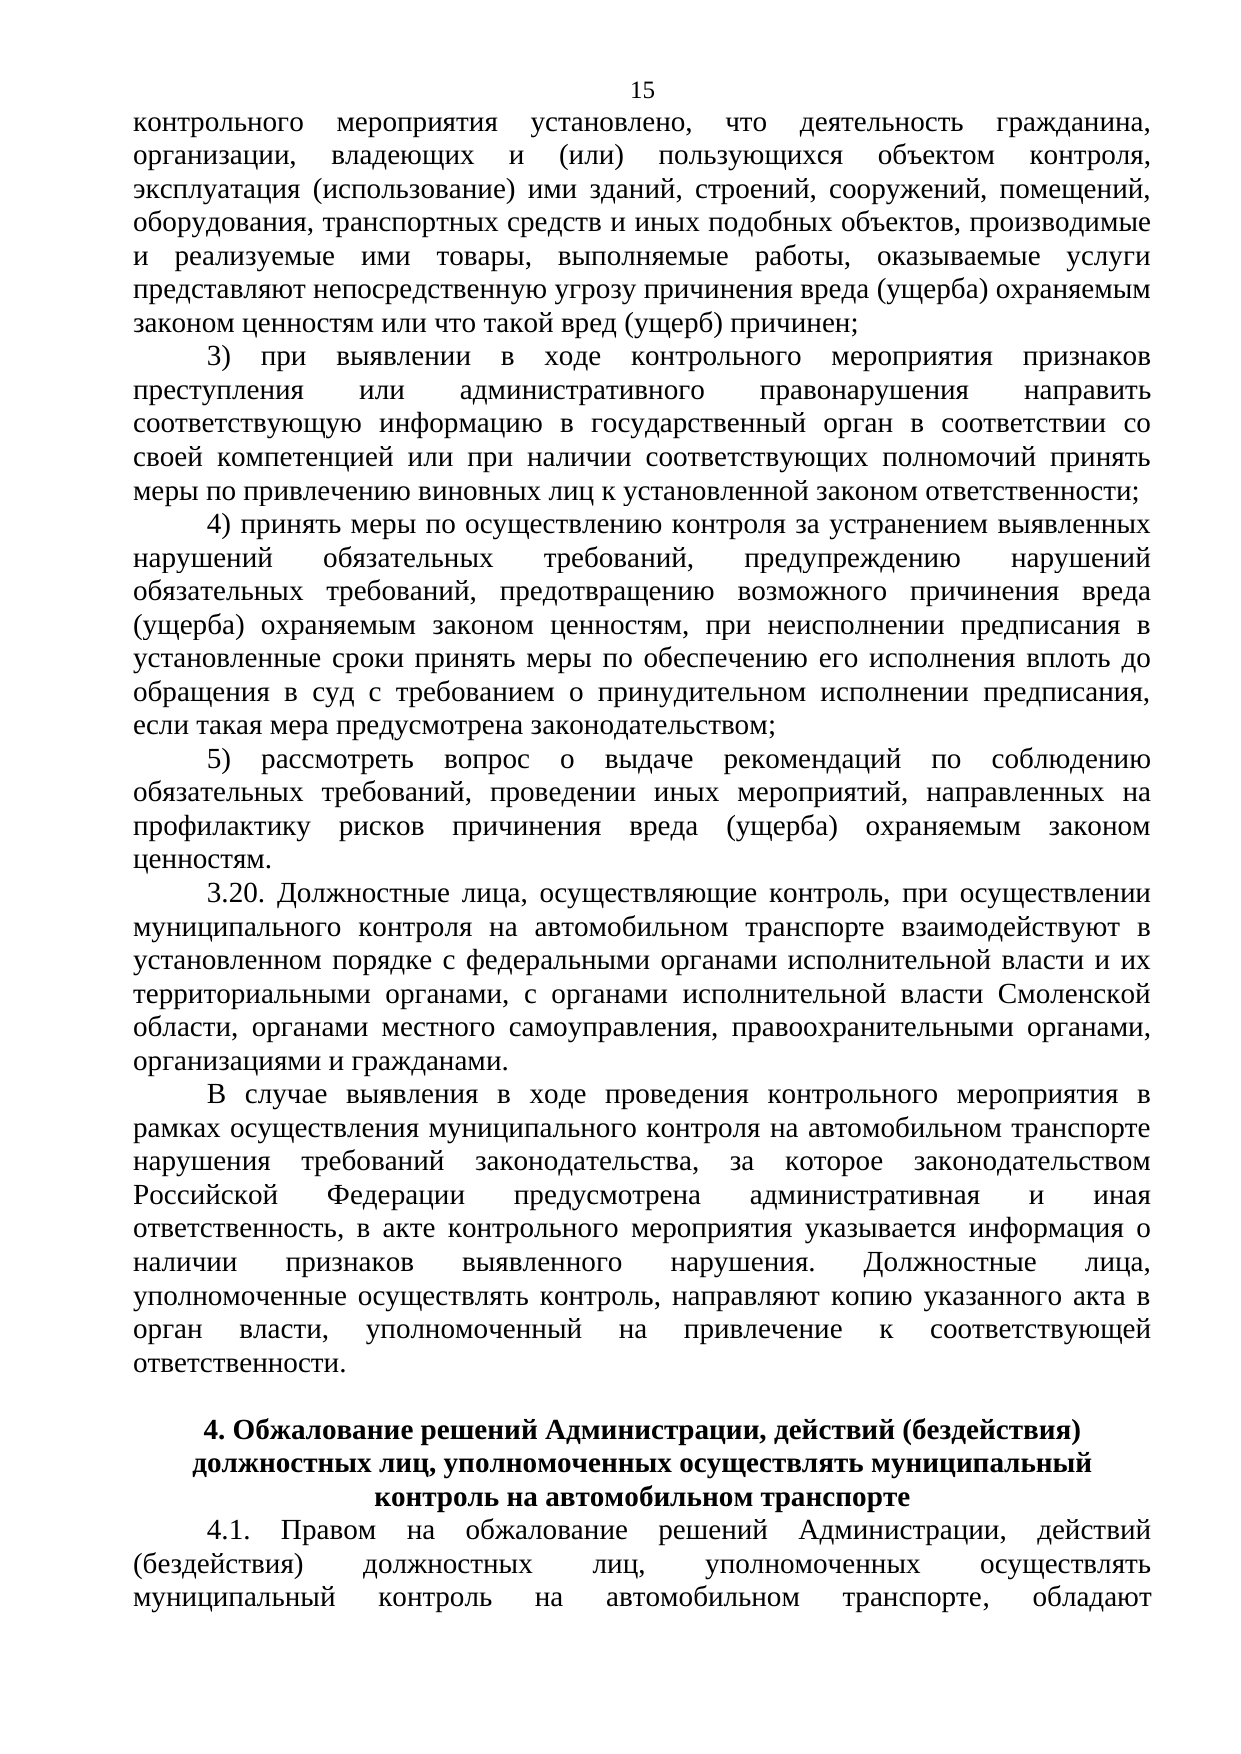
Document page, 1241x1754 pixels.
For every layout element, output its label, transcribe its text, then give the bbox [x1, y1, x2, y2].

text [133, 1512, 1152, 1613]
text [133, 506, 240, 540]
text 3) при выявлении в ходе контрольного мероприятия признаков преступления или административного правонарушения направить соответствующую информацию в государственный орган в соответствии со своей компетенцией или при наличии соответствующих полномочий принять меры по привлечению виновных лиц к установленной законом ответственности; [133, 338, 1152, 506]
text 4) принять меры по осуществлению контроля за устранением выявленных нарушений обязательных требований, предупреждению нарушений обязательных требований, предотвращению возможного причинения вреда (ущерба) охраняемым законом ценностям, при неисполнении предписания в установленные сроки принять меры по обеспечению его исполнения вплоть до обращения в суд с требованием о принудительном исполнении предписания, если такая мера предусмотрена законодательством; [133, 707, 1152, 741]
text В случае выявления в ходе проведения контрольного мероприятия в рамках осуществления муниципального контроля на автомобильном транспорте нарушения требований законодательства, за которое законодательством Российской Федерации предусмотрена административная и иная ответственность, в акте контрольного мероприятия указывается информация о наличии признаков выявленного нарушения. Должностные лица, уполномоченные осуществлять контроль, направляют копию указанного акта в орган власти, уполномоченный на привлечение к соответствующей ответственности. [133, 1076, 1152, 1378]
text 4. Обжалование решений Администрации, действий (бездействия) должностных лиц, уполномоченных осуществлять муниципальный контроль на автомобильном транспорте [133, 1412, 1152, 1512]
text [133, 104, 1152, 338]
text 3.20. Должностные лица, осуществляющие контроль, при осуществлении муниципального контроля на автомобильном транспорте взаимодействуют в установленном порядке с федеральными органами исполнительной власти и их территориальными органами, с органами исполнительной власти Смоленской области, органами местного самоуправления, правоохранительными органами, организациями и гражданами. [133, 875, 1152, 1076]
text 5) рассмотреть вопрос о выдаче рекомендаций по соблюдению обязательных требований, проведении иных мероприятий, направленных на профилактику рисков причинения вреда (ущерба) охраняемым законом ценностям. [133, 741, 1152, 875]
